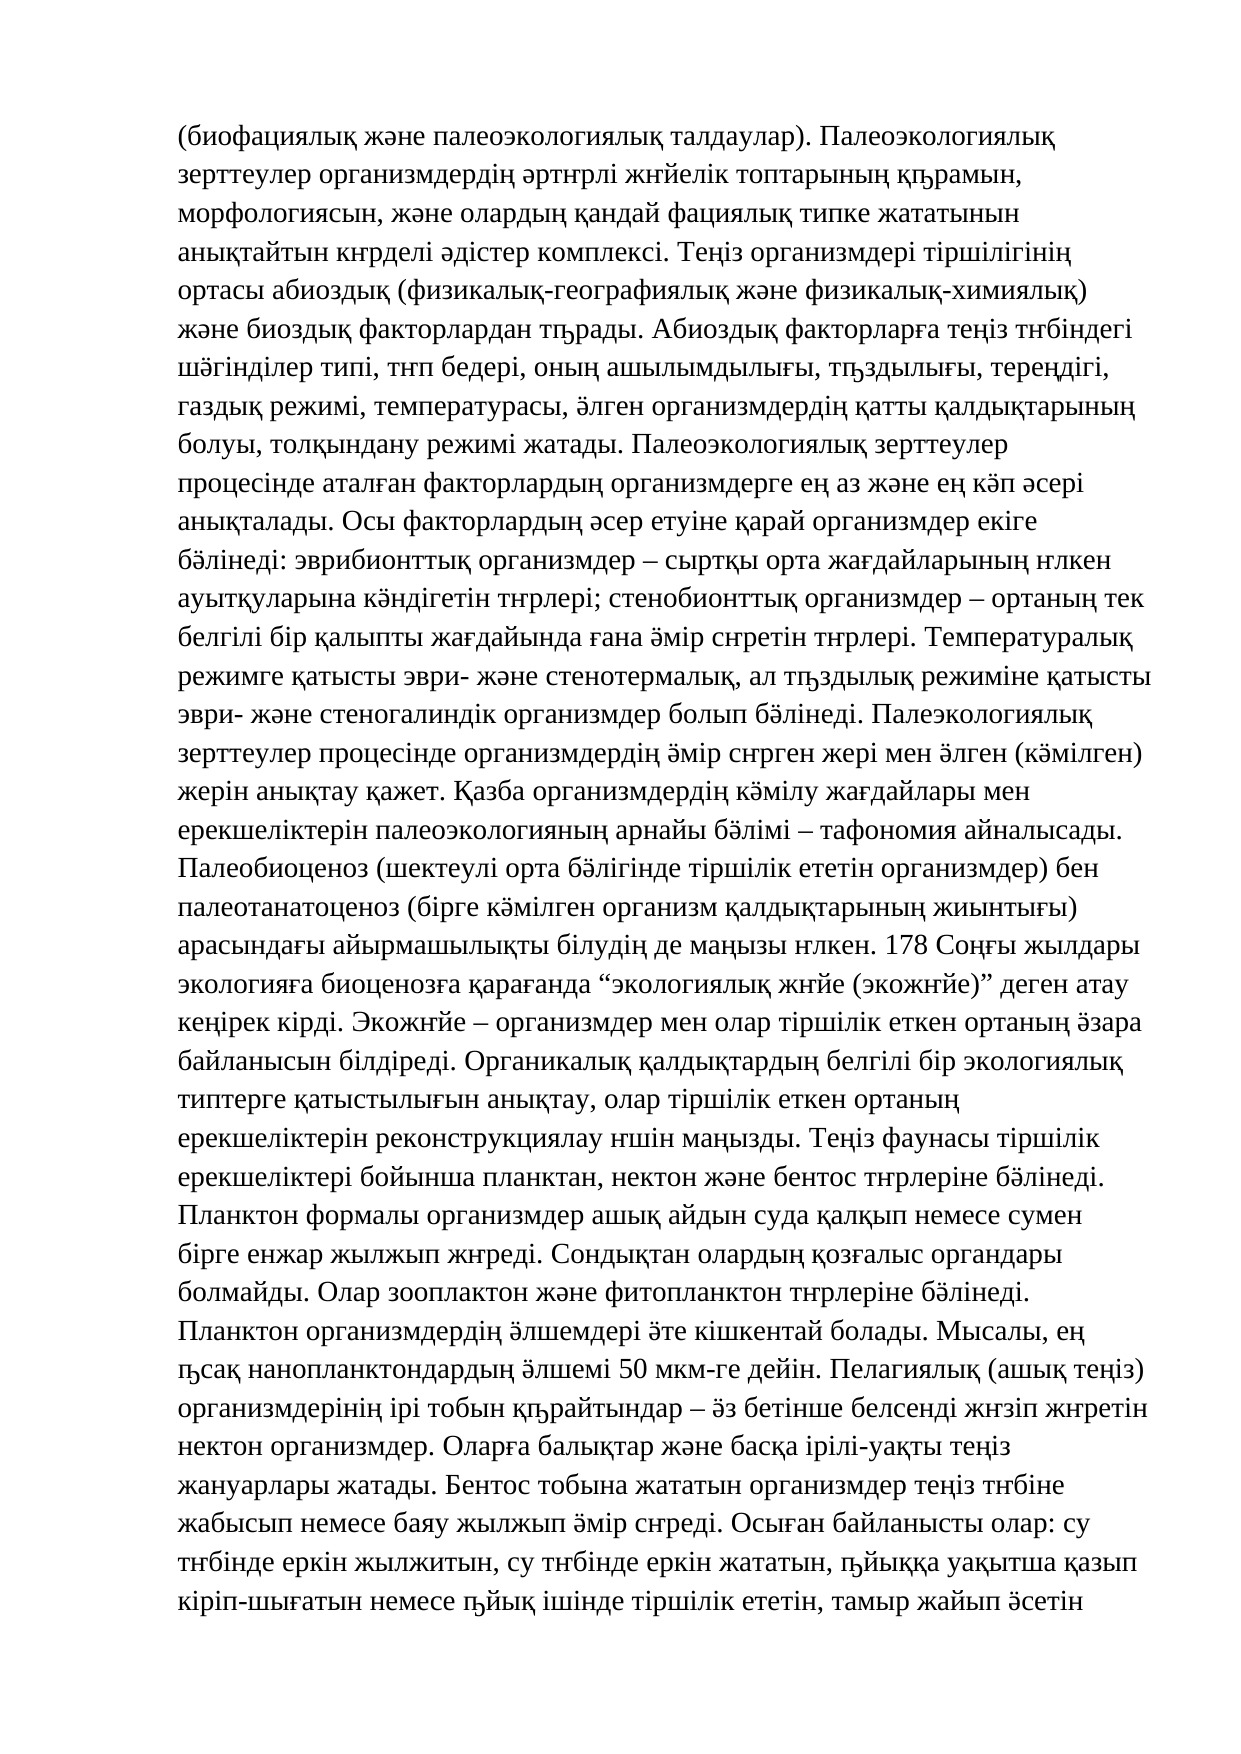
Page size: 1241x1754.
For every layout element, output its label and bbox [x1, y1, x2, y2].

text [177, 118, 1152, 1616]
